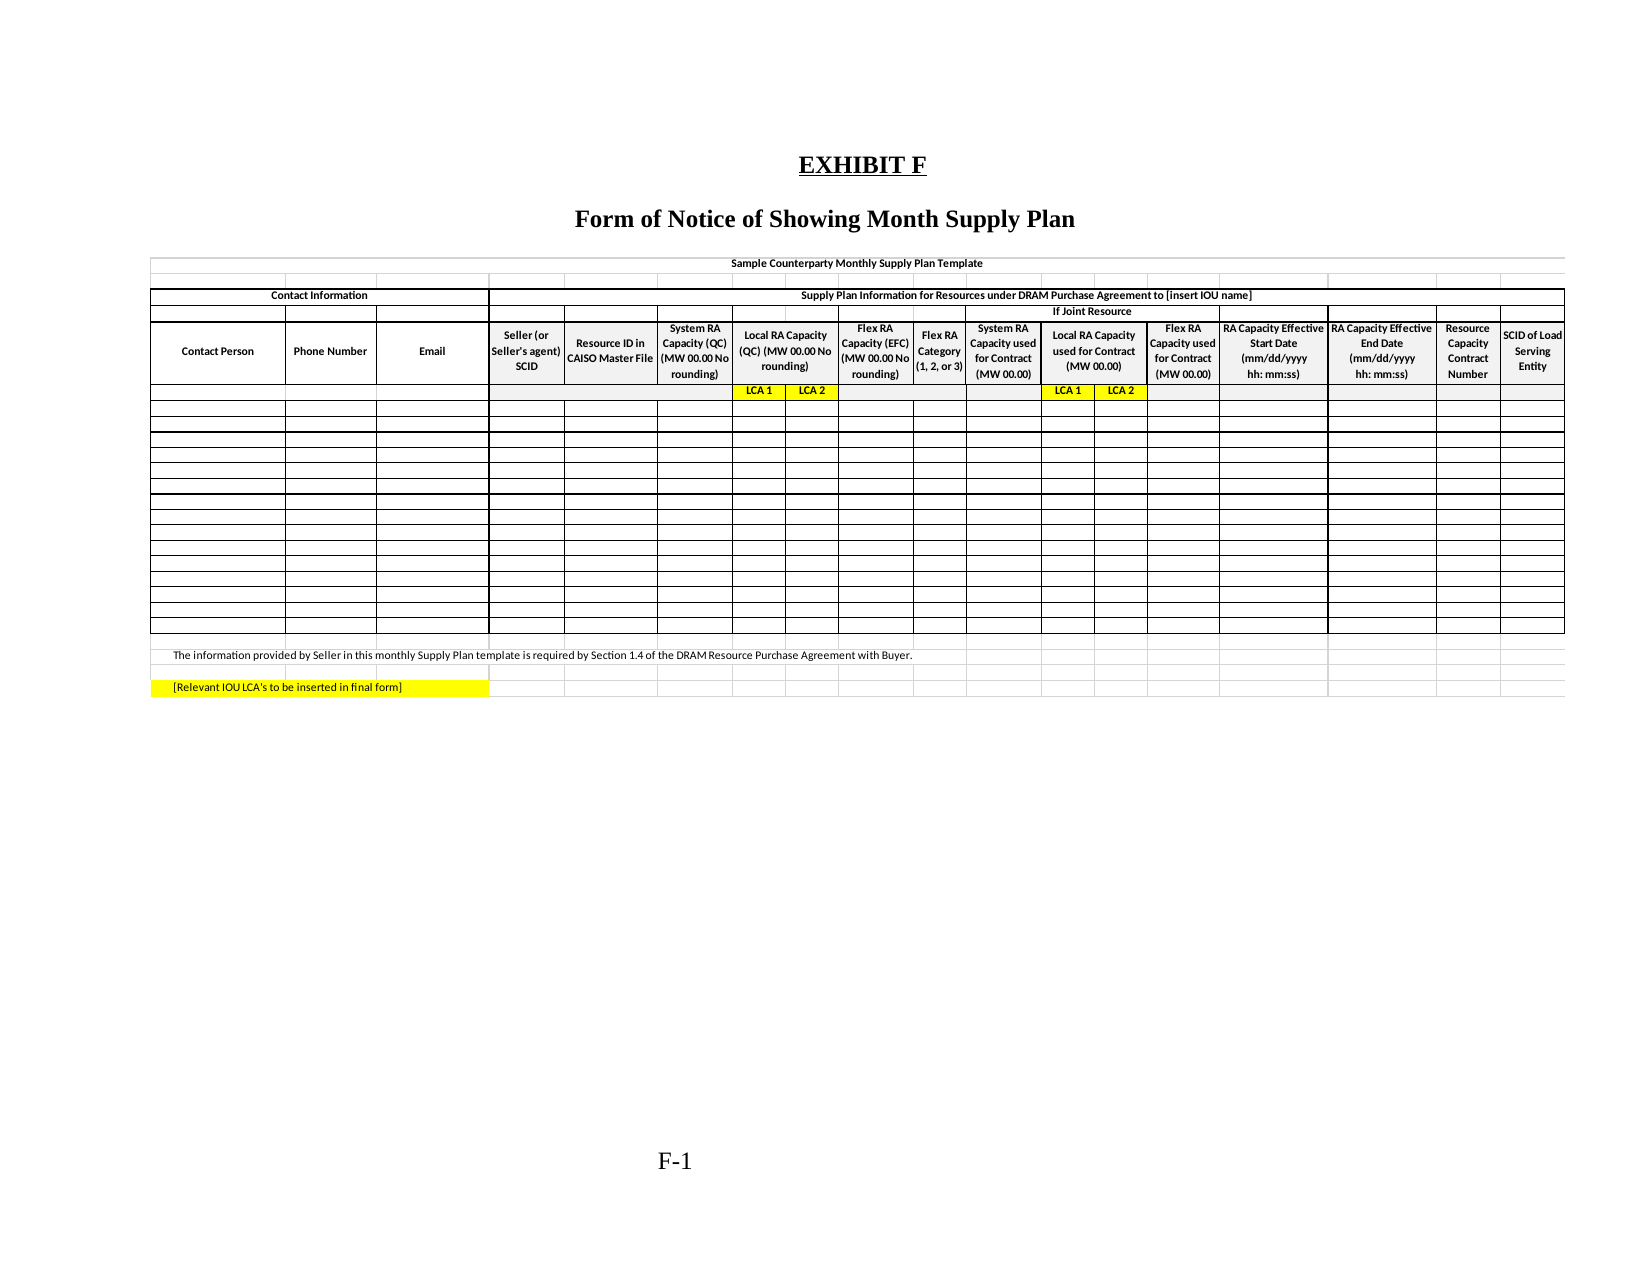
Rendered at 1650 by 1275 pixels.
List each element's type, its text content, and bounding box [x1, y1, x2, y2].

text EXHIBIT F [225, 150, 1500, 179]
subtitle Form of Notice of Showing Month Supply Plan [150, 204, 1500, 232]
